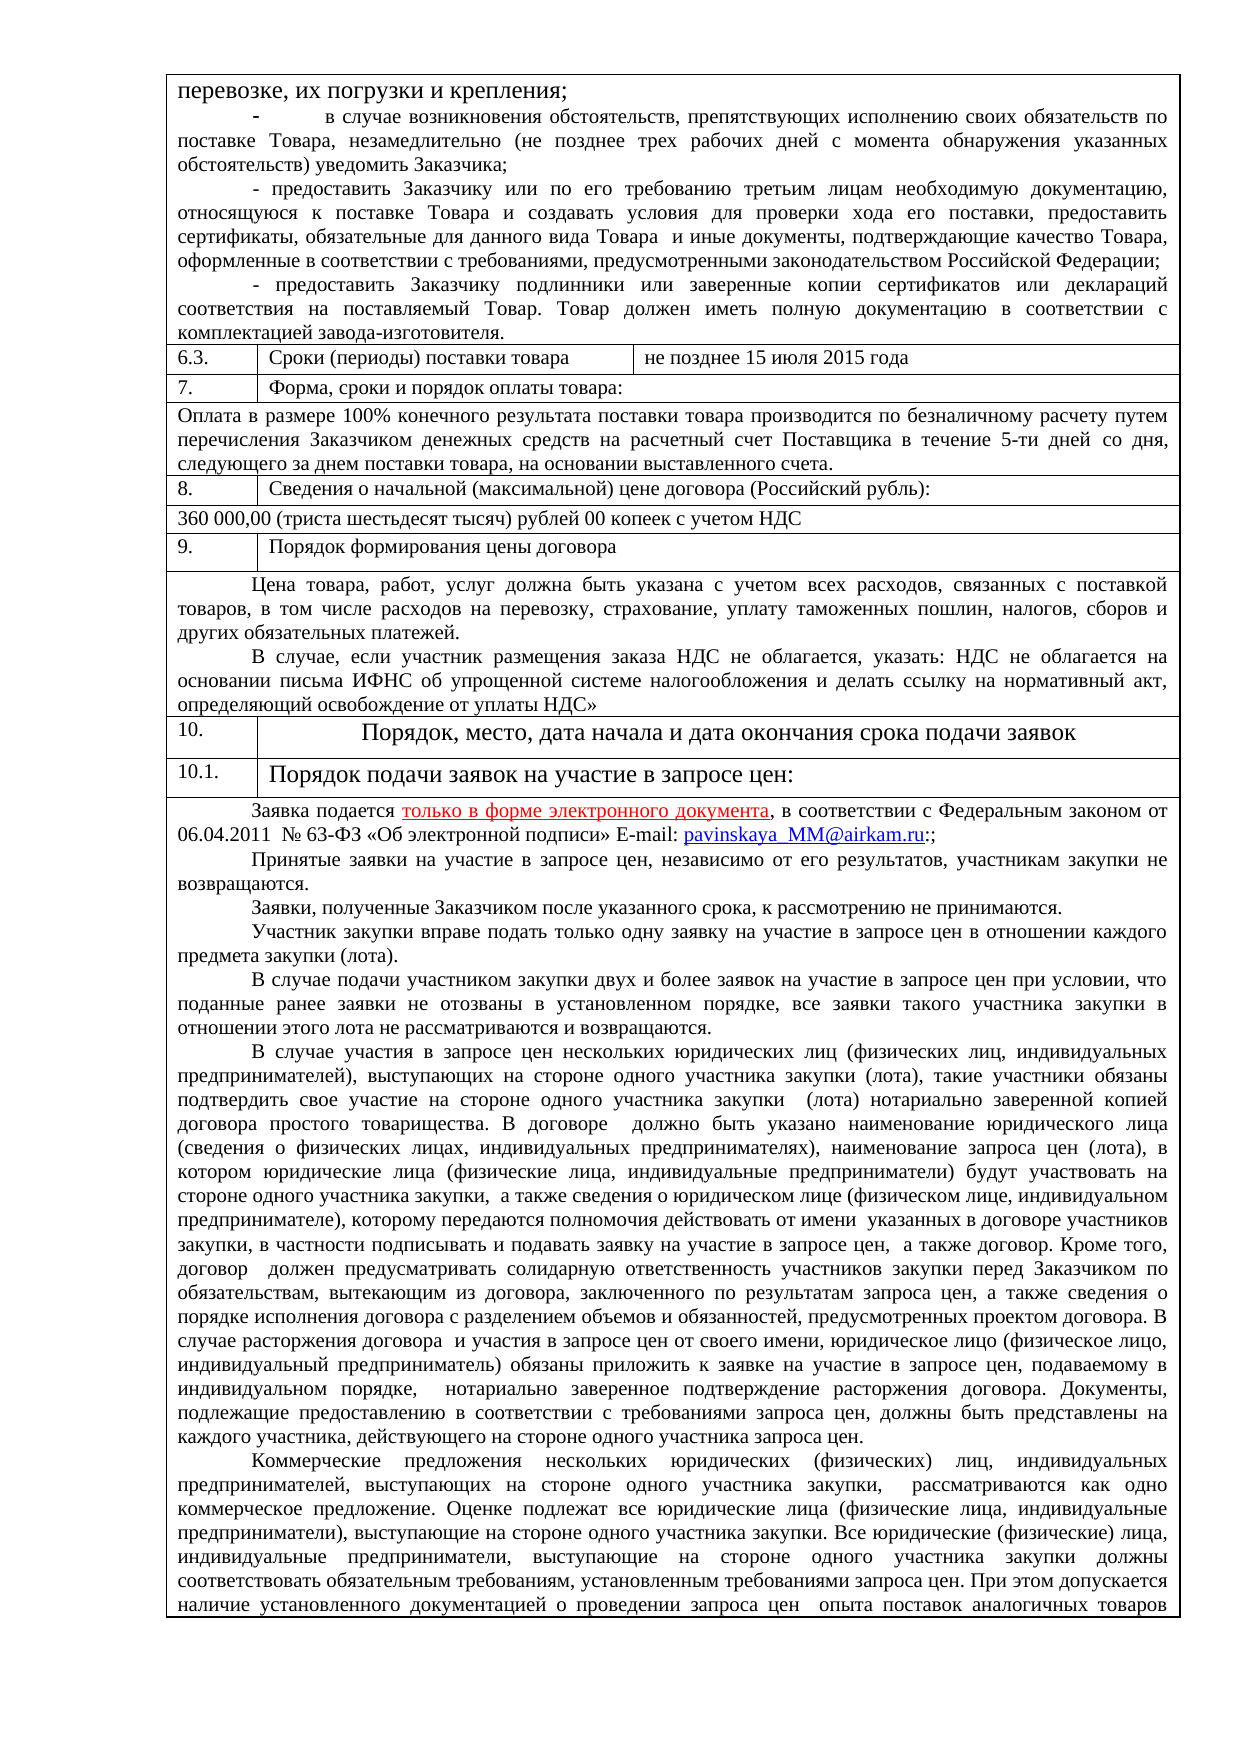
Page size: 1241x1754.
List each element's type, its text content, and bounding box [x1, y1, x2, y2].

table_cell 360 000,00 (триста шестьдесят тысяч) рублей 00 копеек с учетом НДС [167, 506, 1179, 533]
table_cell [167, 75, 1179, 344]
table_cell Порядок подачи заявок на участие в запросе цен: [258, 759, 1179, 797]
table_cell 8. [167, 476, 257, 504]
table_cell 6.3. [167, 345, 257, 373]
table_cell 7. [167, 375, 257, 402]
table_cell Цена товара, работ, услуг должна быть указана с учетом всех расходов, связанных с поставкой товаров, в том числе расходов на перевозку, страхование, уплату таможенных пошлин, налогов, сборов и других обязательных платежей. В случае, если участник размещения заказа НДС не облагается, указать: НДС не облагается на основании письма ИФНС об упрощенной системе налогообложения и делать ссылку на нормативный акт, определяющий освобождение от уплаты НДС» [167, 572, 1179, 716]
table_cell Порядок, место, дата начала и дата окончания срока подачи заявок [258, 717, 1179, 758]
table_cell 9. [167, 534, 257, 571]
table_cell Форма, сроки и порядок оплаты товара: [258, 375, 1179, 402]
table_cell 10.1. [167, 759, 257, 797]
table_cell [167, 798, 1179, 1616]
table_cell 10. [167, 717, 257, 758]
table_cell не позднее 15 июля 2015 года [634, 345, 1179, 373]
table_cell Оплата в размере 100% конечного результата поставки товара производится по безналичному расчету путем перечисления Заказчиком денежных средств на расчетный счет Поставщика в течение 5-ти дней со дня, следующего за днем поставки товара, на основании выставленного счета. [167, 403, 1179, 475]
table_cell Порядок формирования цены договора [258, 534, 1179, 571]
table_cell Сведения о начальной (максимальной) цене договора (Российский рубль): [258, 476, 1179, 504]
table_cell Сроки (периоды) поставки товара [258, 345, 633, 373]
